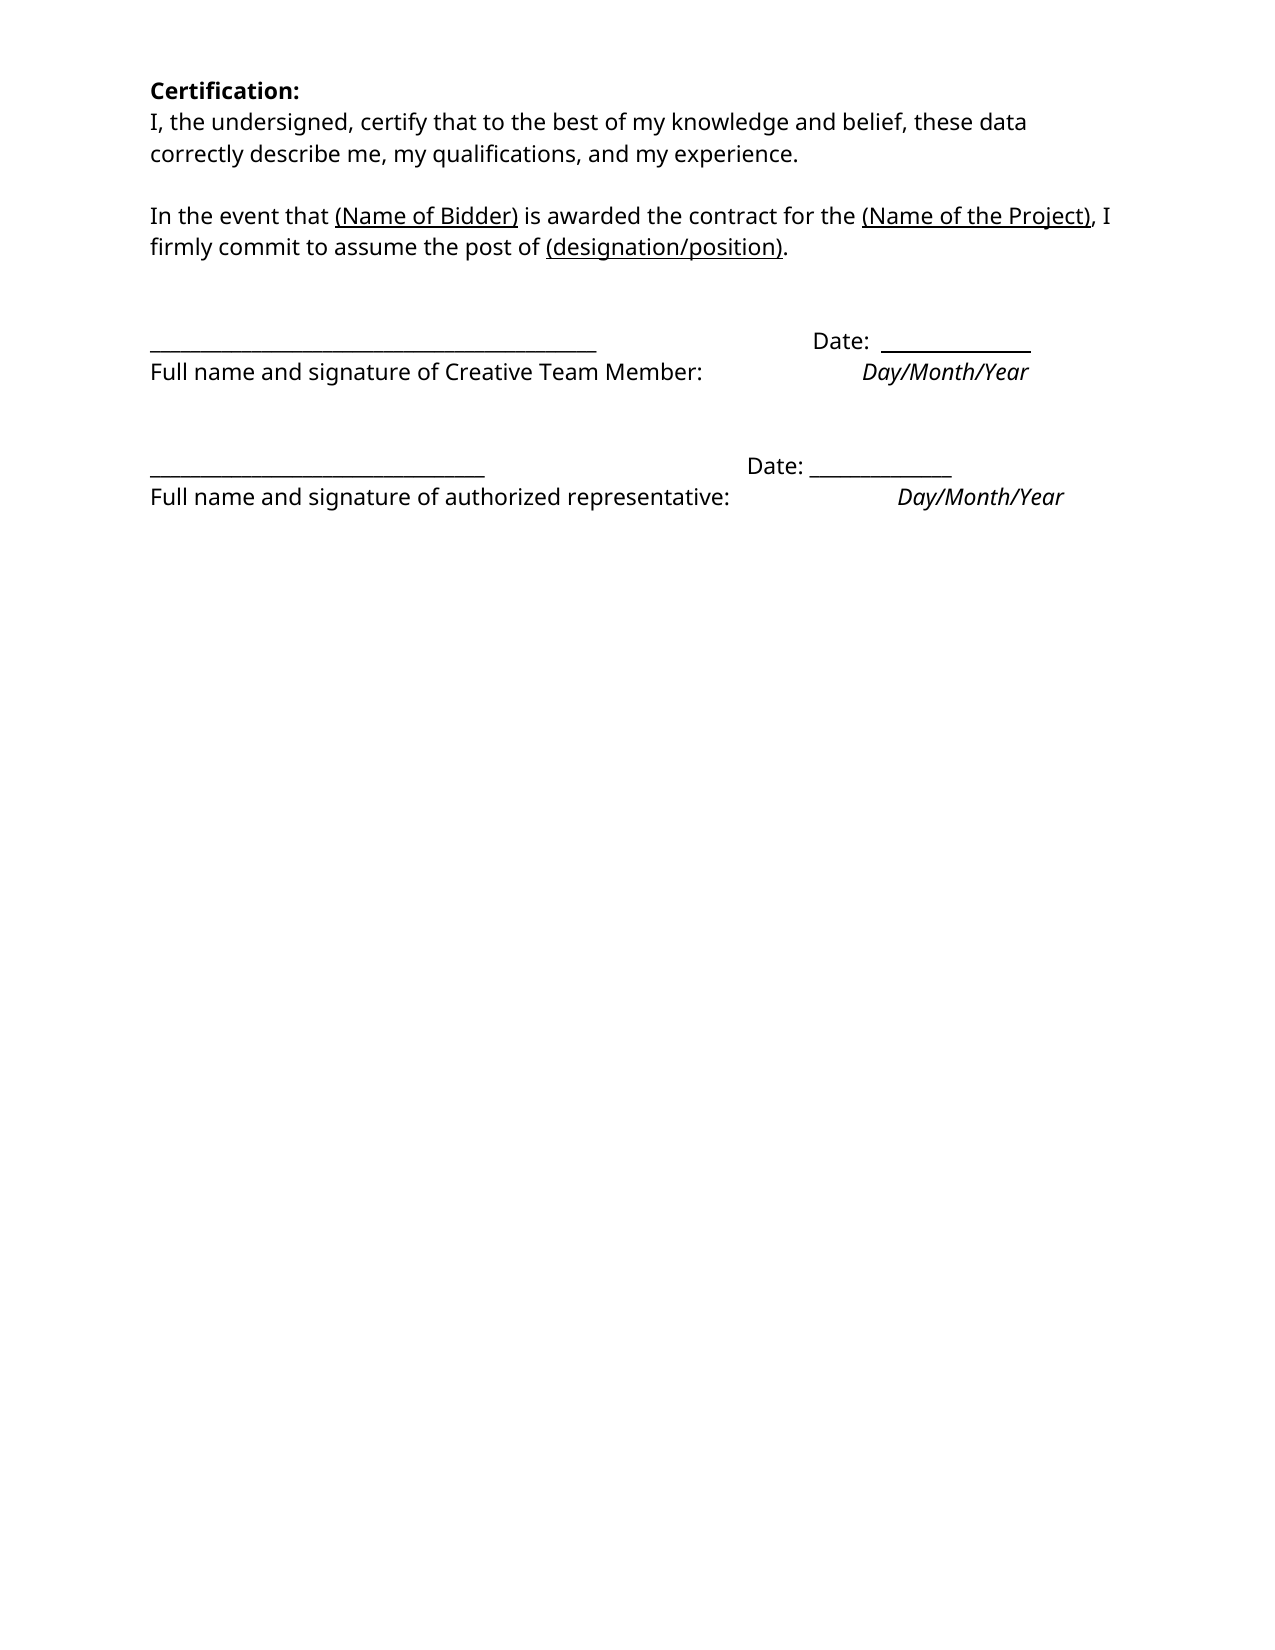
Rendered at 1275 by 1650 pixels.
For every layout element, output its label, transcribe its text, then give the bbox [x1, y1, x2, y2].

text Full name and signature of authorized representative: Day/Month/Year [150, 481, 1125, 512]
text _________________________________ Date: ______________ [150, 450, 1125, 481]
text Certification: [150, 75, 1125, 106]
text In the event that (Name of Bidder) is awarded the contract for the (Name of the Project), I firmly commit to assume the post of (designation/position). [150, 200, 1125, 262]
text Full name and signature of Creative Team Member: Day/Month/Year [150, 356, 1125, 387]
text ____________________________________________ Date: [150, 325, 1125, 356]
text I, the undersigned, certify that to the best of my knowledge and belief, these data correctly describe me, my qualifications, and my experience. [150, 106, 1125, 169]
